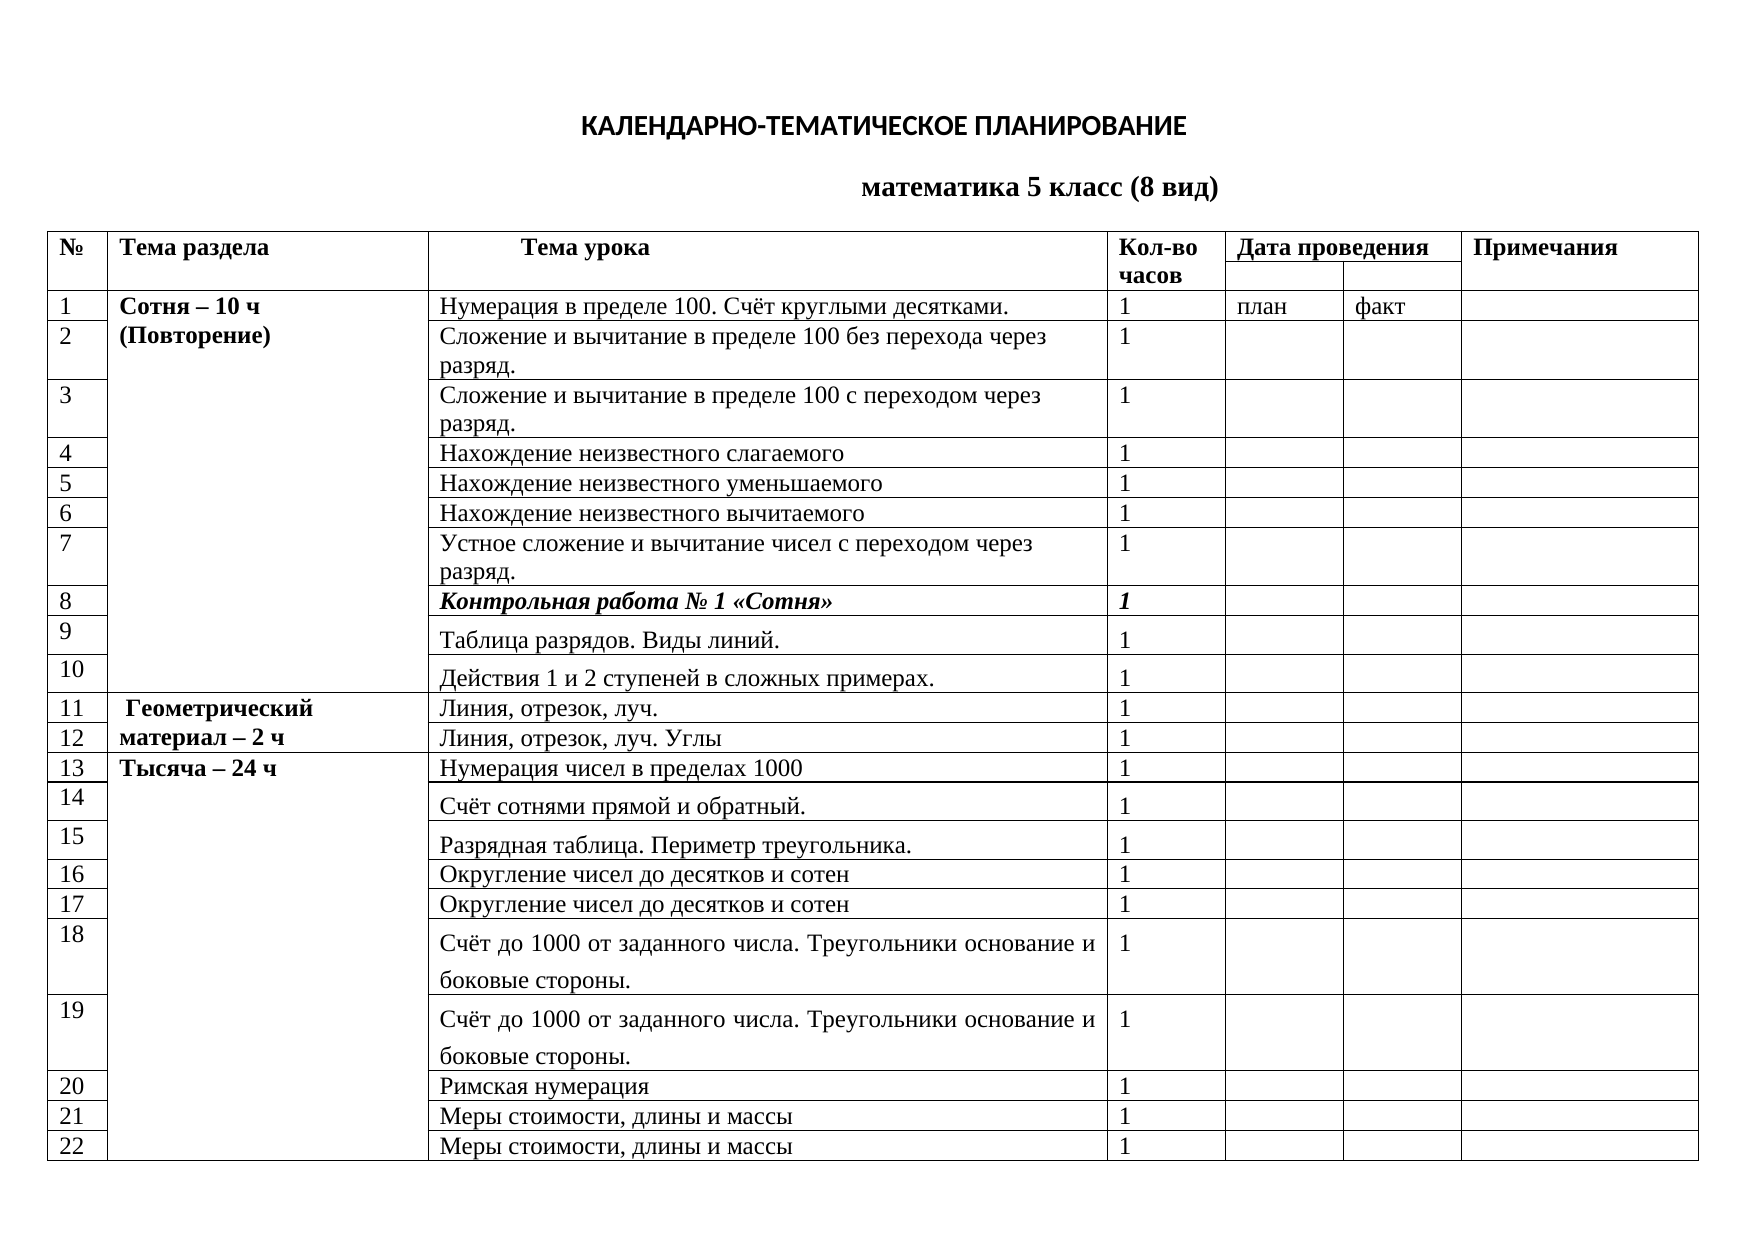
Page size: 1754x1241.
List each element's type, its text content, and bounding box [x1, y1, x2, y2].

table_cell Округление чисел до десятков и сотен [429, 889, 1107, 918]
table_cell 2 [48, 321, 107, 379]
table_cell [1687, 783, 1698, 820]
table_cell 1 [1108, 528, 1225, 585]
table_cell [1462, 586, 1698, 615]
table_cell 5 [48, 468, 107, 497]
table_cell 1 [1108, 468, 1225, 497]
table_cell [1344, 995, 1461, 1070]
table_cell Устное сложение и вычитание чисел с переходом через разряд. [429, 528, 1107, 585]
table_cell Нахождение неизвестного вычитаемого [429, 498, 1107, 527]
table_header Тема урока [429, 232, 1107, 290]
table_cell [1226, 889, 1343, 918]
table_cell [1462, 1101, 1698, 1130]
table_cell [1226, 860, 1343, 888]
table_cell [1344, 438, 1461, 467]
table_cell [1226, 468, 1343, 497]
table_cell [1344, 468, 1461, 497]
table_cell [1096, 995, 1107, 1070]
table_cell [1226, 919, 1343, 994]
table_cell [1344, 693, 1461, 722]
table_cell Нахождение неизвестного слагаемого [429, 438, 1107, 467]
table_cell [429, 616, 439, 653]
table_cell [1462, 291, 1698, 320]
table_cell [1462, 995, 1698, 1070]
table_cell [1462, 1131, 1698, 1159]
table_cell Сотня – 10 ч (Повторение) [108, 291, 428, 692]
table_cell [1332, 821, 1343, 858]
table_cell [1344, 655, 1355, 692]
table_cell 1 [1108, 889, 1225, 918]
table_cell [1687, 821, 1698, 858]
table_cell [1344, 1131, 1461, 1159]
table_cell [1462, 783, 1473, 820]
table_cell [1344, 498, 1461, 527]
table_cell [1687, 616, 1698, 653]
table_cell [1451, 783, 1461, 820]
table_cell [1451, 616, 1461, 653]
table_cell [1226, 821, 1237, 858]
table_header Тема раздела [108, 232, 428, 290]
table_cell [1462, 616, 1473, 653]
table_cell [1462, 693, 1698, 722]
table_cell 1 [1108, 586, 1225, 615]
text КАЛЕНДАРНО-ТЕМАТИЧЕСКОЕ ПЛАНИРОВАНИЕ [59, 107, 1709, 143]
table_cell 10 [48, 655, 107, 692]
table_cell 4 [48, 438, 107, 467]
table_cell [1462, 655, 1473, 692]
table_header Примечания [1462, 232, 1698, 290]
table_cell 14 [48, 783, 107, 820]
table_cell 15 [48, 821, 107, 858]
table_cell 1 [1108, 753, 1225, 781]
table_cell 16 [48, 860, 107, 888]
table_cell [1226, 380, 1343, 437]
table_cell 8 [48, 586, 107, 615]
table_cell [429, 1131, 1107, 1159]
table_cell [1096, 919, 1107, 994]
table_cell 17 [48, 889, 107, 918]
table_cell [1462, 468, 1698, 497]
table_cell [1462, 498, 1698, 527]
table_cell [1344, 723, 1461, 752]
table_cell [1344, 821, 1355, 858]
table_cell [1344, 1101, 1461, 1130]
table_cell [1226, 321, 1343, 379]
table_cell план [1226, 291, 1343, 320]
table_cell Нахождение неизвестного уменьшаемого [429, 468, 1107, 497]
table_cell [1344, 586, 1461, 615]
table_cell 1 [1108, 723, 1225, 752]
table_cell Линия, отрезок, луч. Углы [429, 723, 1107, 752]
table_cell 1 [1108, 1071, 1225, 1100]
table_cell [1226, 262, 1343, 290]
table_cell Римская нумерация [429, 1071, 1107, 1100]
table_cell [1462, 753, 1698, 781]
table_cell 12 [48, 723, 107, 752]
table_cell [1344, 616, 1355, 653]
table_cell [1226, 1131, 1343, 1159]
table_cell 21 [48, 1101, 107, 1130]
table_cell [1687, 655, 1698, 692]
table_cell 6 [48, 498, 107, 527]
table_cell [1226, 995, 1343, 1070]
table_cell 1 [1108, 1131, 1225, 1159]
table_cell 9 [48, 616, 107, 653]
table_cell [1462, 860, 1698, 888]
table_header № [48, 232, 107, 290]
table_cell 18 [48, 919, 107, 994]
table_cell [1332, 783, 1343, 820]
table_cell [1226, 498, 1343, 527]
table_cell 22 [48, 1131, 107, 1159]
table_cell [1462, 821, 1473, 858]
table_cell 1 [1108, 693, 1225, 722]
table_cell [1332, 655, 1343, 692]
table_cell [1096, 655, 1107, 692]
table_cell [1226, 655, 1237, 692]
table_cell [1226, 528, 1343, 585]
table_cell [1226, 438, 1343, 467]
table_cell 1 [1108, 919, 1225, 994]
table_cell [1226, 723, 1343, 752]
table_cell [1344, 889, 1461, 918]
table_cell Округление чисел до десятков и сотен [429, 860, 1107, 888]
table_cell [1344, 321, 1461, 379]
table_cell Контрольная работа № 1 «Сотня» [429, 586, 1107, 615]
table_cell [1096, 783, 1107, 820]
table_cell 13 [48, 753, 107, 781]
table_cell [1344, 783, 1355, 820]
table_cell Сложение и вычитание в пределе 100 без перехода через разряд. [429, 321, 1107, 379]
table_cell [1344, 919, 1461, 994]
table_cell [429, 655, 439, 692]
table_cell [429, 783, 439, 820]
table_cell [1462, 321, 1698, 379]
table_cell 1 [1108, 291, 1225, 320]
table_cell [1226, 1071, 1343, 1100]
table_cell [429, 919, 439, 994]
table_cell [1344, 262, 1461, 290]
table_cell [1462, 1071, 1698, 1100]
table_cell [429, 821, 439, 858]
table_cell [1344, 1071, 1461, 1100]
table_cell 1 [1108, 380, 1225, 437]
table_cell Геометрический материал – 2 ч [108, 693, 428, 752]
table_cell Меры стоимости, длины и массы [429, 1101, 1107, 1130]
table_cell 1 [1108, 321, 1225, 379]
table_cell [1462, 380, 1698, 437]
table_cell 19 [48, 995, 107, 1070]
table_cell [1451, 821, 1461, 858]
table_cell Нумерация чисел в пределах 1000 [429, 753, 1107, 781]
table_cell [1226, 783, 1237, 820]
table_cell [1462, 723, 1698, 752]
table_cell 1 [48, 291, 107, 320]
table_cell Сложение и вычитание в пределе 100 с переходом через разряд. [429, 380, 1107, 437]
table_cell 7 [48, 528, 107, 585]
table_cell 3 [48, 380, 107, 437]
table_cell [1344, 753, 1461, 781]
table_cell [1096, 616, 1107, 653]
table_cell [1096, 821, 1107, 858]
table_cell [1226, 616, 1237, 653]
table_cell [1344, 860, 1461, 888]
table_cell [1462, 889, 1698, 918]
table_cell [1332, 616, 1343, 653]
table_header Дата проведения [1226, 232, 1461, 261]
table_cell факт [1344, 291, 1461, 320]
text математика 5 класс (8 вид) [59, 169, 1709, 203]
table_cell [1226, 1101, 1343, 1130]
table_cell [1462, 438, 1698, 467]
table_cell [1226, 586, 1343, 615]
table_cell [1462, 528, 1698, 585]
table_cell Линия, отрезок, луч. [429, 693, 1107, 722]
table_cell [1226, 753, 1343, 781]
table_cell Тысяча – 24 ч [108, 753, 428, 1159]
table_cell 1 [1108, 995, 1225, 1070]
table_cell [1344, 528, 1461, 585]
table_cell 1 [1108, 1101, 1225, 1130]
table_cell 1 [1108, 498, 1225, 527]
table_cell [1462, 919, 1698, 994]
table_cell [1451, 655, 1461, 692]
table_cell 11 [48, 693, 107, 722]
table_cell 20 [48, 1071, 107, 1100]
table_cell [1226, 693, 1343, 722]
table_header Кол-во часов [1108, 232, 1225, 290]
table_cell 1 [1108, 860, 1225, 888]
table_cell [1344, 380, 1461, 437]
table_cell Нумерация в пределе 100. Счёт круглыми десятками. [429, 291, 1107, 320]
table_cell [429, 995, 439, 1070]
table_cell 1 [1108, 438, 1225, 467]
